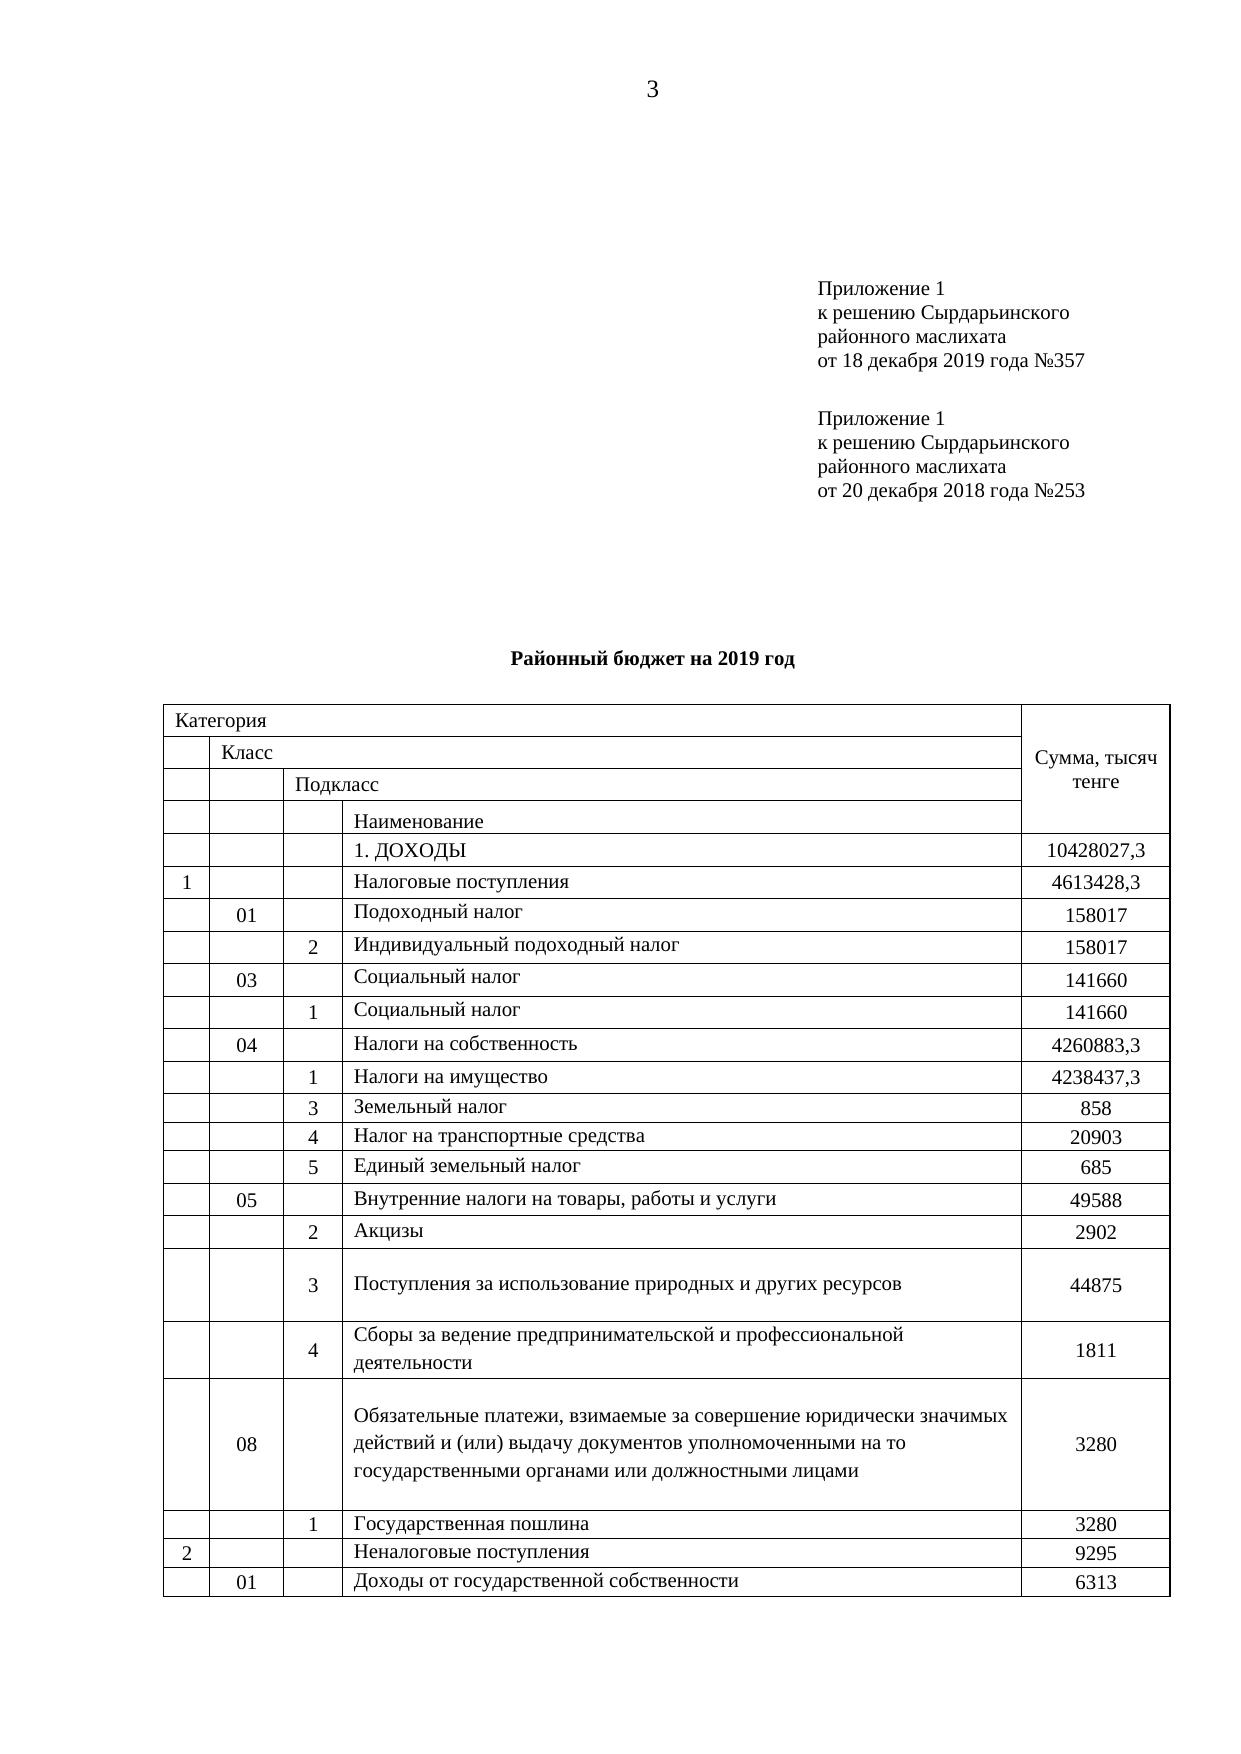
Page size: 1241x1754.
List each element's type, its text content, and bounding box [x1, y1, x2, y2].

table_cell 4260883,3 [1022, 1029, 1169, 1061]
table_cell 05 [210, 1184, 283, 1215]
table_cell Доходы от государственной собственности [343, 1568, 1021, 1596]
table_cell [164, 899, 209, 931]
table_cell Класс [210, 737, 1021, 767]
table_cell 20903 [1022, 1123, 1169, 1150]
table_cell 1 [284, 1062, 342, 1093]
table_cell [284, 834, 342, 866]
table_cell [164, 737, 209, 767]
table_cell 2 [164, 1539, 209, 1567]
table_cell 5 [284, 1151, 342, 1183]
table_cell 3280 [1022, 1379, 1169, 1509]
table_cell [284, 899, 342, 931]
table_cell [164, 1216, 209, 1248]
table_cell Неналоговые поступления [343, 1539, 1021, 1567]
table_cell 3280 [1022, 1511, 1169, 1538]
table_cell 9295 [1022, 1539, 1169, 1567]
table_cell [164, 1249, 209, 1321]
table_header Сумма, тысяч тенге [1022, 705, 1169, 833]
text к решению Сырдарьинского [817, 429, 1152, 454]
table_cell Социальный налог [343, 997, 1021, 1028]
table_cell [164, 1123, 209, 1150]
table_cell Поступления за использование природных и других ресурсов [343, 1249, 1021, 1321]
table_cell [210, 1151, 283, 1183]
table_cell 2902 [1022, 1216, 1169, 1248]
table_cell [164, 1184, 209, 1215]
table_cell 158017 [1022, 899, 1169, 931]
table_header Категория [164, 705, 1021, 736]
table_cell 4238437,3 [1022, 1062, 1169, 1093]
table_cell 44875 [1022, 1249, 1169, 1321]
table_cell [210, 997, 283, 1028]
table_cell [210, 1062, 283, 1093]
table_cell [164, 1322, 209, 1377]
table_cell Земельный налог [343, 1094, 1021, 1122]
table_cell 141660 [1022, 964, 1169, 996]
table_cell 49588 [1022, 1184, 1169, 1215]
table_cell 1. ДОХОДЫ [343, 834, 1021, 866]
table_cell [210, 1322, 283, 1377]
table_cell 3 [284, 1094, 342, 1122]
table_cell Налоговые поступления [343, 867, 1021, 898]
text от 18 декабря 2019 года №357 [817, 348, 1152, 372]
table_cell [164, 769, 209, 800]
table_cell 2 [284, 1216, 342, 1248]
table_cell [284, 867, 342, 898]
table_cell [210, 834, 283, 866]
table_cell 04 [210, 1029, 283, 1061]
table_cell 4 [284, 1123, 342, 1150]
table_cell [210, 1123, 283, 1150]
text Приложение 1 [817, 406, 1152, 429]
table_cell [284, 1184, 342, 1215]
table_cell 158017 [1022, 932, 1169, 963]
table_cell 6313 [1022, 1568, 1169, 1596]
table_cell [164, 1568, 209, 1596]
table_cell [164, 1379, 209, 1509]
table_cell 4613428,3 [1022, 867, 1169, 898]
text районного маслихата [817, 454, 1152, 478]
table_cell Внутренние налоги на товары, работы и услуги [343, 1184, 1021, 1215]
table_cell Обязательные платежи, взимаемые за совершение юридически значимых действий и (или) выдачу документов уполномоченными на то государственными органами или должностными лицами [343, 1379, 1021, 1509]
table_cell Подкласс [284, 769, 1021, 800]
text районного маслихата [817, 324, 1152, 348]
table_cell Hалог на транспортные средства [343, 1123, 1021, 1150]
table_cell [210, 932, 283, 963]
table_cell [164, 834, 209, 866]
table_cell 1 [164, 867, 209, 898]
table_cell [210, 1094, 283, 1122]
table_cell 4 [284, 1322, 342, 1377]
table_cell [164, 997, 209, 1028]
table_cell [284, 1568, 342, 1596]
table_cell [164, 1151, 209, 1183]
table_cell Единый земельный налог [343, 1151, 1021, 1183]
table_cell [164, 1062, 209, 1093]
table_cell [164, 1094, 209, 1122]
table_cell [164, 964, 209, 996]
table_cell Наименование [343, 801, 1021, 833]
table_cell [210, 1216, 283, 1248]
table_cell [164, 1029, 209, 1061]
table_cell [210, 769, 283, 800]
table_cell Сборы за ведение предпринимательской и профессиональной деятельности [343, 1322, 1021, 1377]
table_cell [210, 1539, 283, 1567]
table_cell [210, 867, 283, 898]
table_cell 01 [210, 899, 283, 931]
table_cell [284, 1029, 342, 1061]
table_cell [210, 1511, 283, 1538]
text от 20 декабря 2018 года №253 [817, 478, 1152, 502]
table_cell Социальный налог [343, 964, 1021, 996]
table_cell Индивидуальный подоходный налог [343, 932, 1021, 963]
table_cell 10428027,3 [1022, 834, 1169, 866]
table_cell 685 [1022, 1151, 1169, 1183]
table_cell Hалоги на собственность [343, 1029, 1021, 1061]
table_cell 1 [284, 1511, 342, 1538]
table_cell 1 [284, 997, 342, 1028]
table_cell [164, 1511, 209, 1538]
table_cell Hалоги на имущество [343, 1062, 1021, 1093]
table_cell [284, 964, 342, 996]
table_cell 03 [210, 964, 283, 996]
table_cell [164, 801, 209, 833]
table_cell 08 [210, 1379, 283, 1509]
text Приложение 1 [817, 276, 1152, 300]
table_cell 1811 [1022, 1322, 1169, 1377]
table_cell 3 [284, 1249, 342, 1321]
table_cell [284, 1379, 342, 1509]
table_cell Подоходный налог [343, 899, 1021, 931]
table_cell [284, 801, 342, 833]
table_cell 01 [210, 1568, 283, 1596]
table_cell [210, 801, 283, 833]
text к решению Сырдарьинского [817, 300, 1152, 324]
table_cell 2 [284, 932, 342, 963]
table_cell [164, 932, 209, 963]
table_cell [284, 1539, 342, 1567]
table_cell 141660 [1022, 997, 1169, 1028]
table_cell Государственная пошлина [343, 1511, 1021, 1538]
text Районный бюджет на 2019 год [153, 646, 1152, 670]
table_cell Акцизы [343, 1216, 1021, 1248]
table_cell 858 [1022, 1094, 1169, 1122]
table_cell [210, 1249, 283, 1321]
